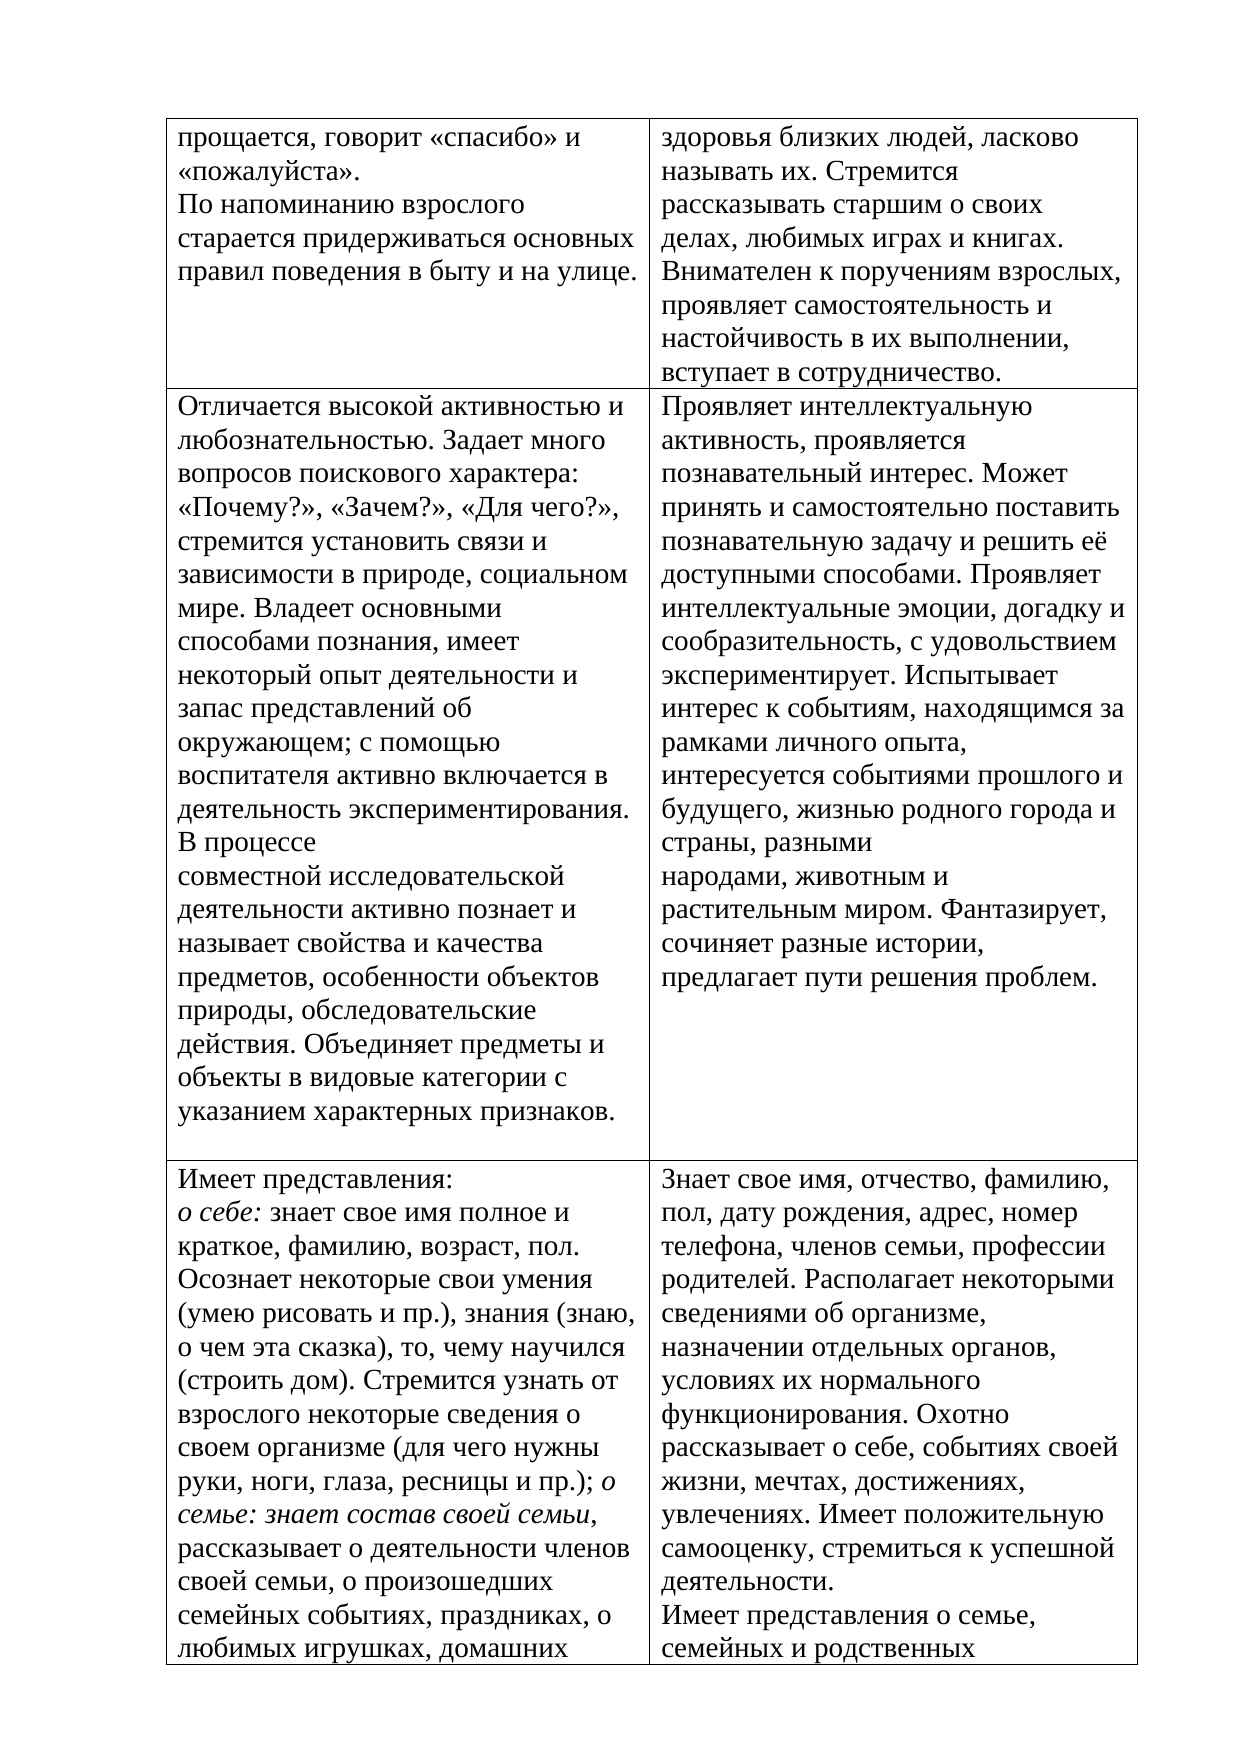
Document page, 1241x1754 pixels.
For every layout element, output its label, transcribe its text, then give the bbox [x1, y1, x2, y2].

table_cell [650, 119, 1137, 387]
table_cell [167, 1161, 649, 1664]
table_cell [167, 119, 649, 387]
table_cell Отличается высокой активностью и любознательностью. Задает много вопросов поискового характера: «Почему?», «Зачем?», «Для чего?», стремится установить связи и зависимости в природе, социальном мире. Владеет основными способами познания, имеет некоторый опыт деятельности и запас представлений об окружающем; с помощью воспитателя активно включается в деятельность экспериментирования. В процессе совместной исследовательской деятельности активно познает и называет свойства и качества предметов, особенности объектов природы, обследовательские действия. Объединяет предметы и объекты в видовые категории с указанием характерных признаков. [167, 389, 649, 1160]
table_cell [650, 1161, 1137, 1664]
table_cell Проявляет интеллектуальную активность, проявляется познавательный интерес. Может принять и самостоятельно поставить познавательную задачу и решить её доступными способами. Проявляет интеллектуальные эмоции, догадку и сообразительность, с удовольствием экспериментирует. Испытывает интерес к событиям, находящимся за рамками личного опыта, интересуется событиями прошлого и будущего, жизнью родного города и страны, разными народами, животным и растительным миром. Фантазирует, сочиняет разные истории, предлагает пути решения проблем. [650, 389, 1137, 1160]
